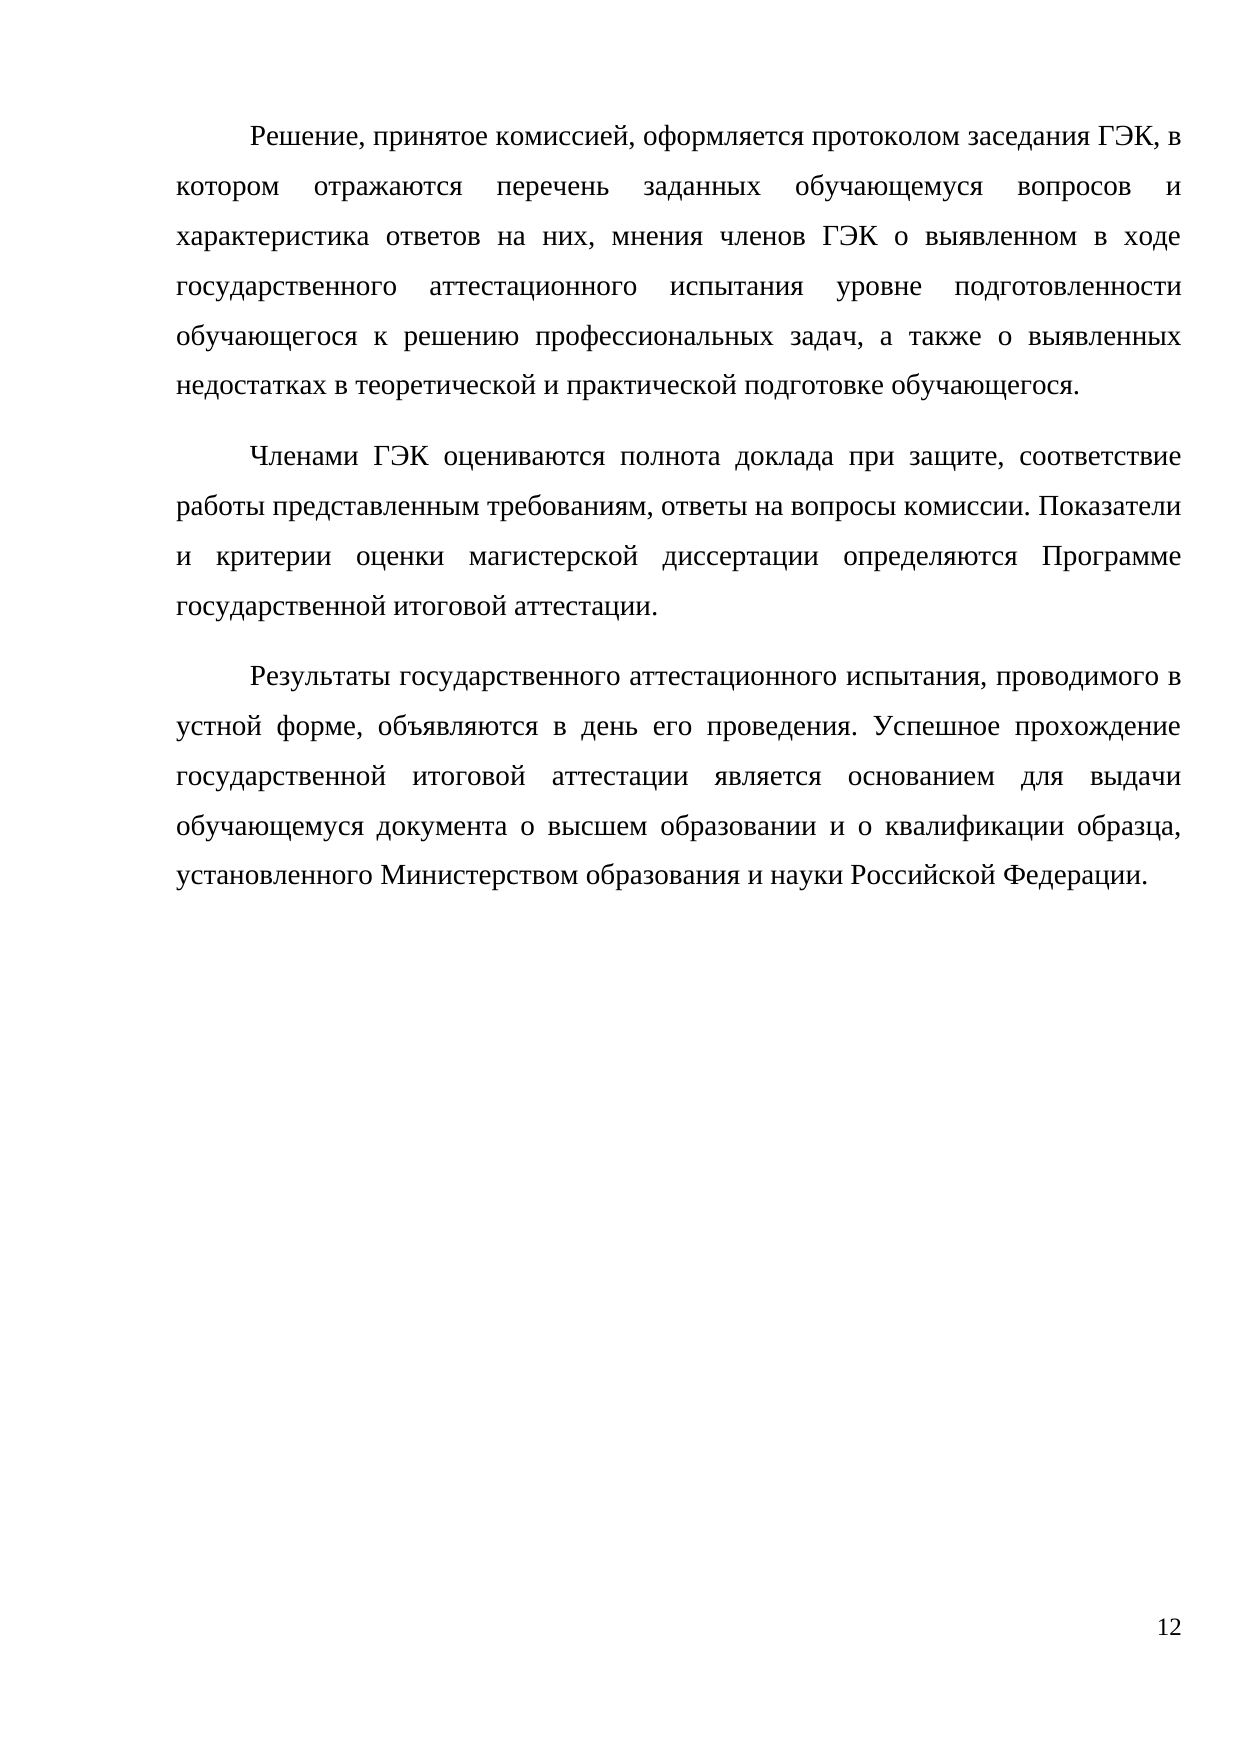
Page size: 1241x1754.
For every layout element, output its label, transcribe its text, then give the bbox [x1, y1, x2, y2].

text Членами ГЭК оцениваются полнота доклада при защите, соответствие работы представленным требованиям, ответы на вопросы комиссии. Показатели и критерии оценки магистерской диссертации определяются Программе государственной итоговой аттестации. [176, 438, 1182, 621]
text Решение, принятое комиссией, оформляется протоколом заседания ГЭК, в котором отражаются перечень заданных обучающемуся вопросов и характеристика ответов на них, мнения членов ГЭК о выявленном в ходе государственного аттестационного испытания уровне подготовленности обучающегося к решению профессиональных задач, а также о выявленных недостатках в теоретической и практической подготовке обучающегося. [176, 118, 1182, 401]
text Результаты государственного аттестационного испытания, проводимого в устной форме, объявляются в день его проведения. Успешное прохождение государственной итоговой аттестации является основанием для выдачи обучающемуся документа о высшем образовании и о квалификации образца, установленного Министерством образования и науки Российской Федерации. [176, 658, 1182, 891]
